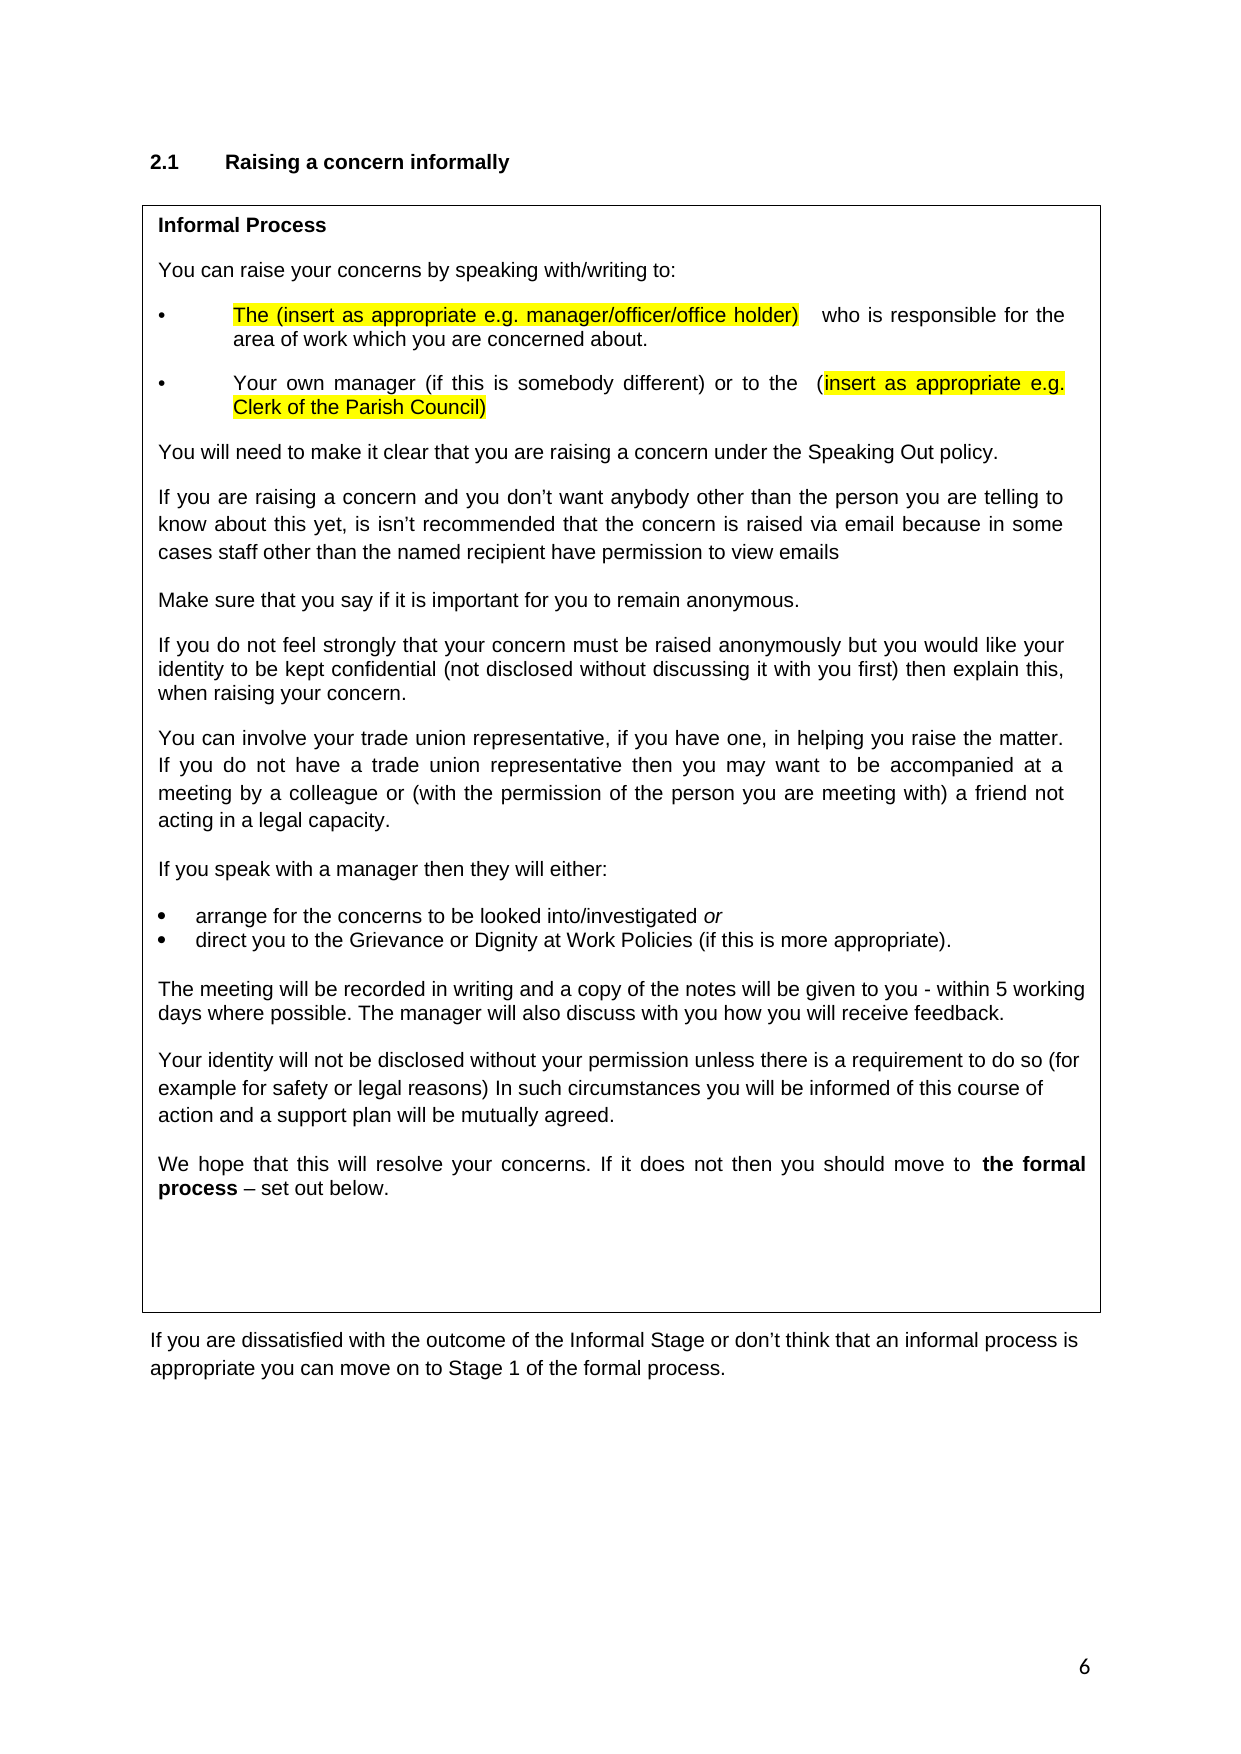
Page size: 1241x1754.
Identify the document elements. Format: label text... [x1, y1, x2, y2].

text If you are dissatisfied with the outcome of the Informal Stage or don’t think that an informal process is appropriate you can move on to Stage 1 of the formal process. [150, 1328, 1090, 1379]
text 2.1 Raising a concern informally [150, 150, 1090, 174]
